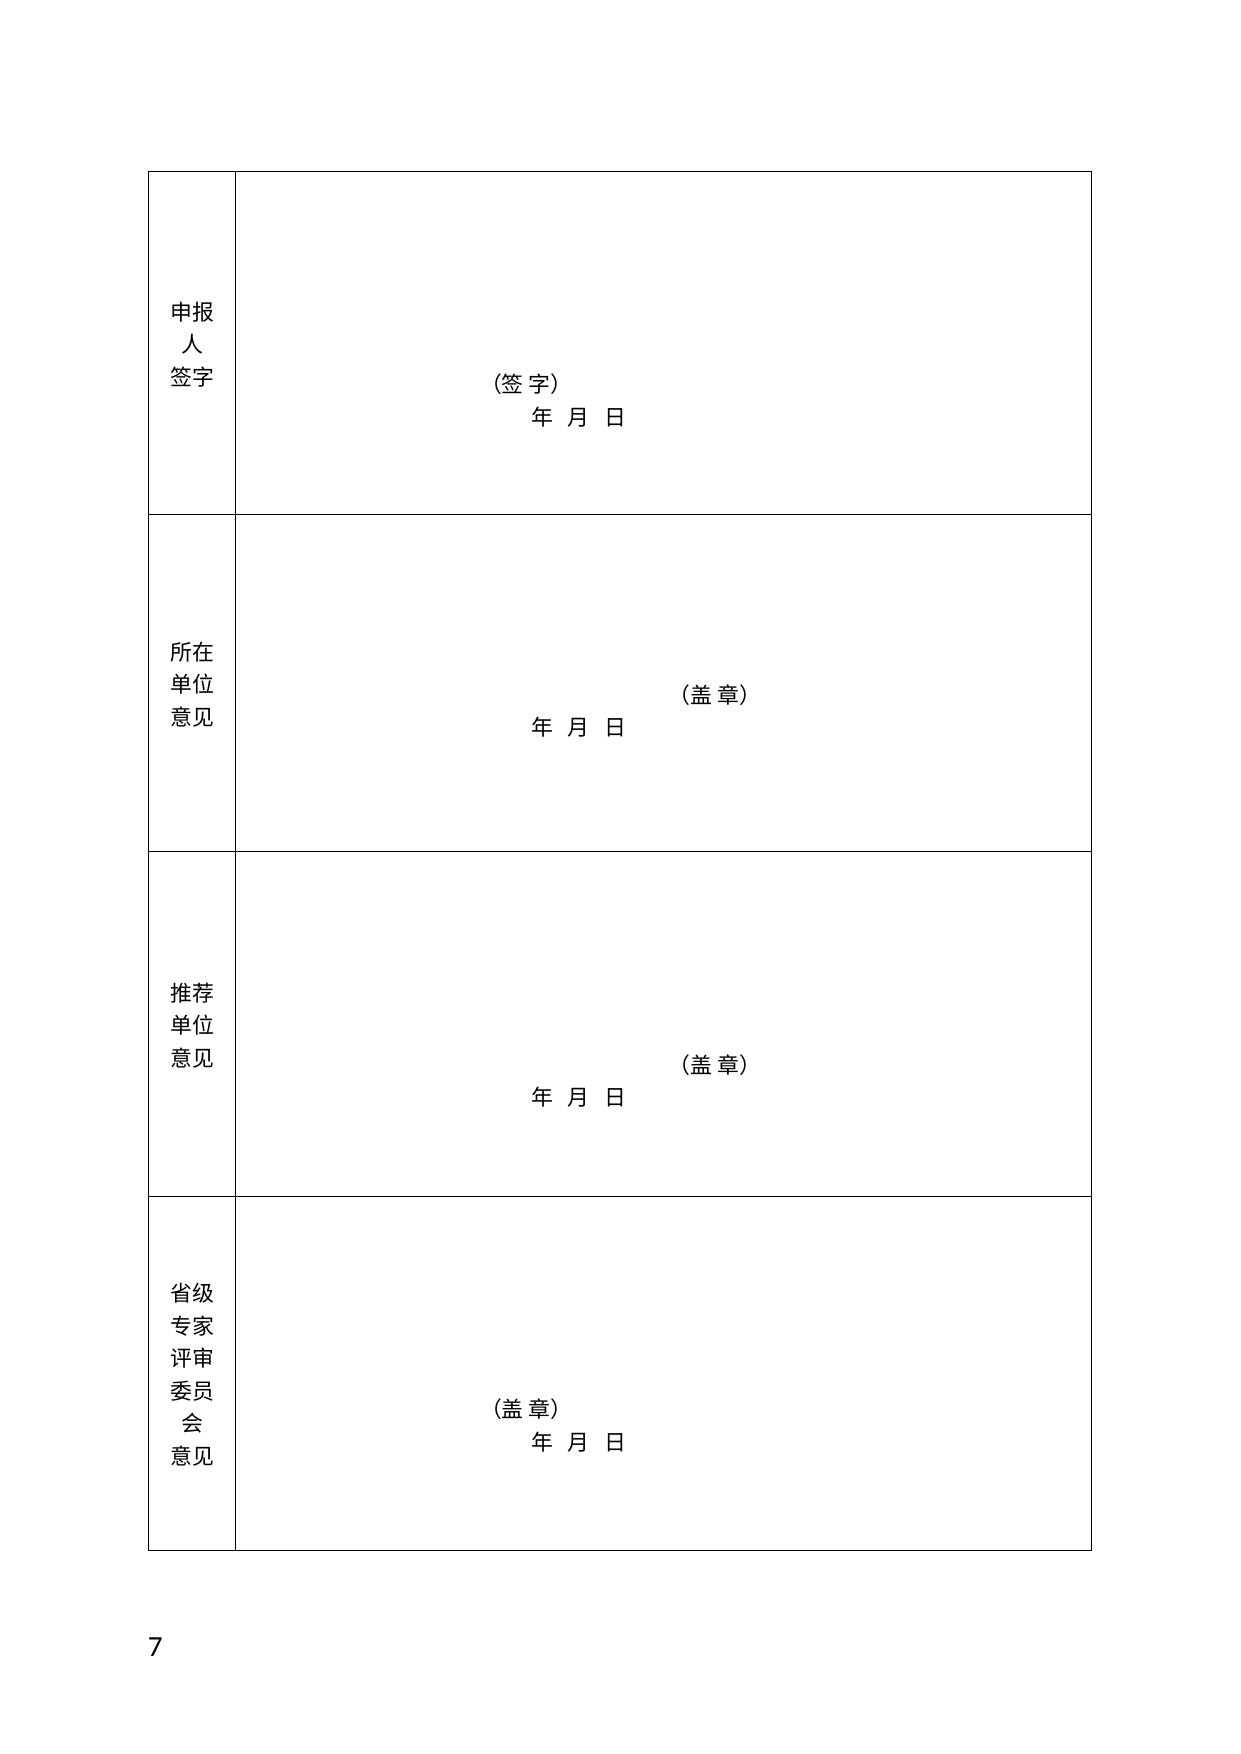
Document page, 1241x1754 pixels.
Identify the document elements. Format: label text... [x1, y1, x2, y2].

table_cell （盖 章） 年 月 日 [236, 852, 1091, 1196]
table_cell （盖 章） 年 月 日 [236, 515, 1091, 851]
table_cell 申报人 签字 [149, 172, 235, 514]
table_cell （签 字） 年 月 日 [236, 172, 1091, 514]
table_cell 省级 专家 评审 委员 会 意见 [149, 1197, 235, 1550]
table_cell 推荐单位 意见 [149, 852, 235, 1196]
table_cell （盖 章） 年 月 日 [236, 1197, 1091, 1550]
table_cell 所在 单位 意见 [149, 515, 235, 851]
